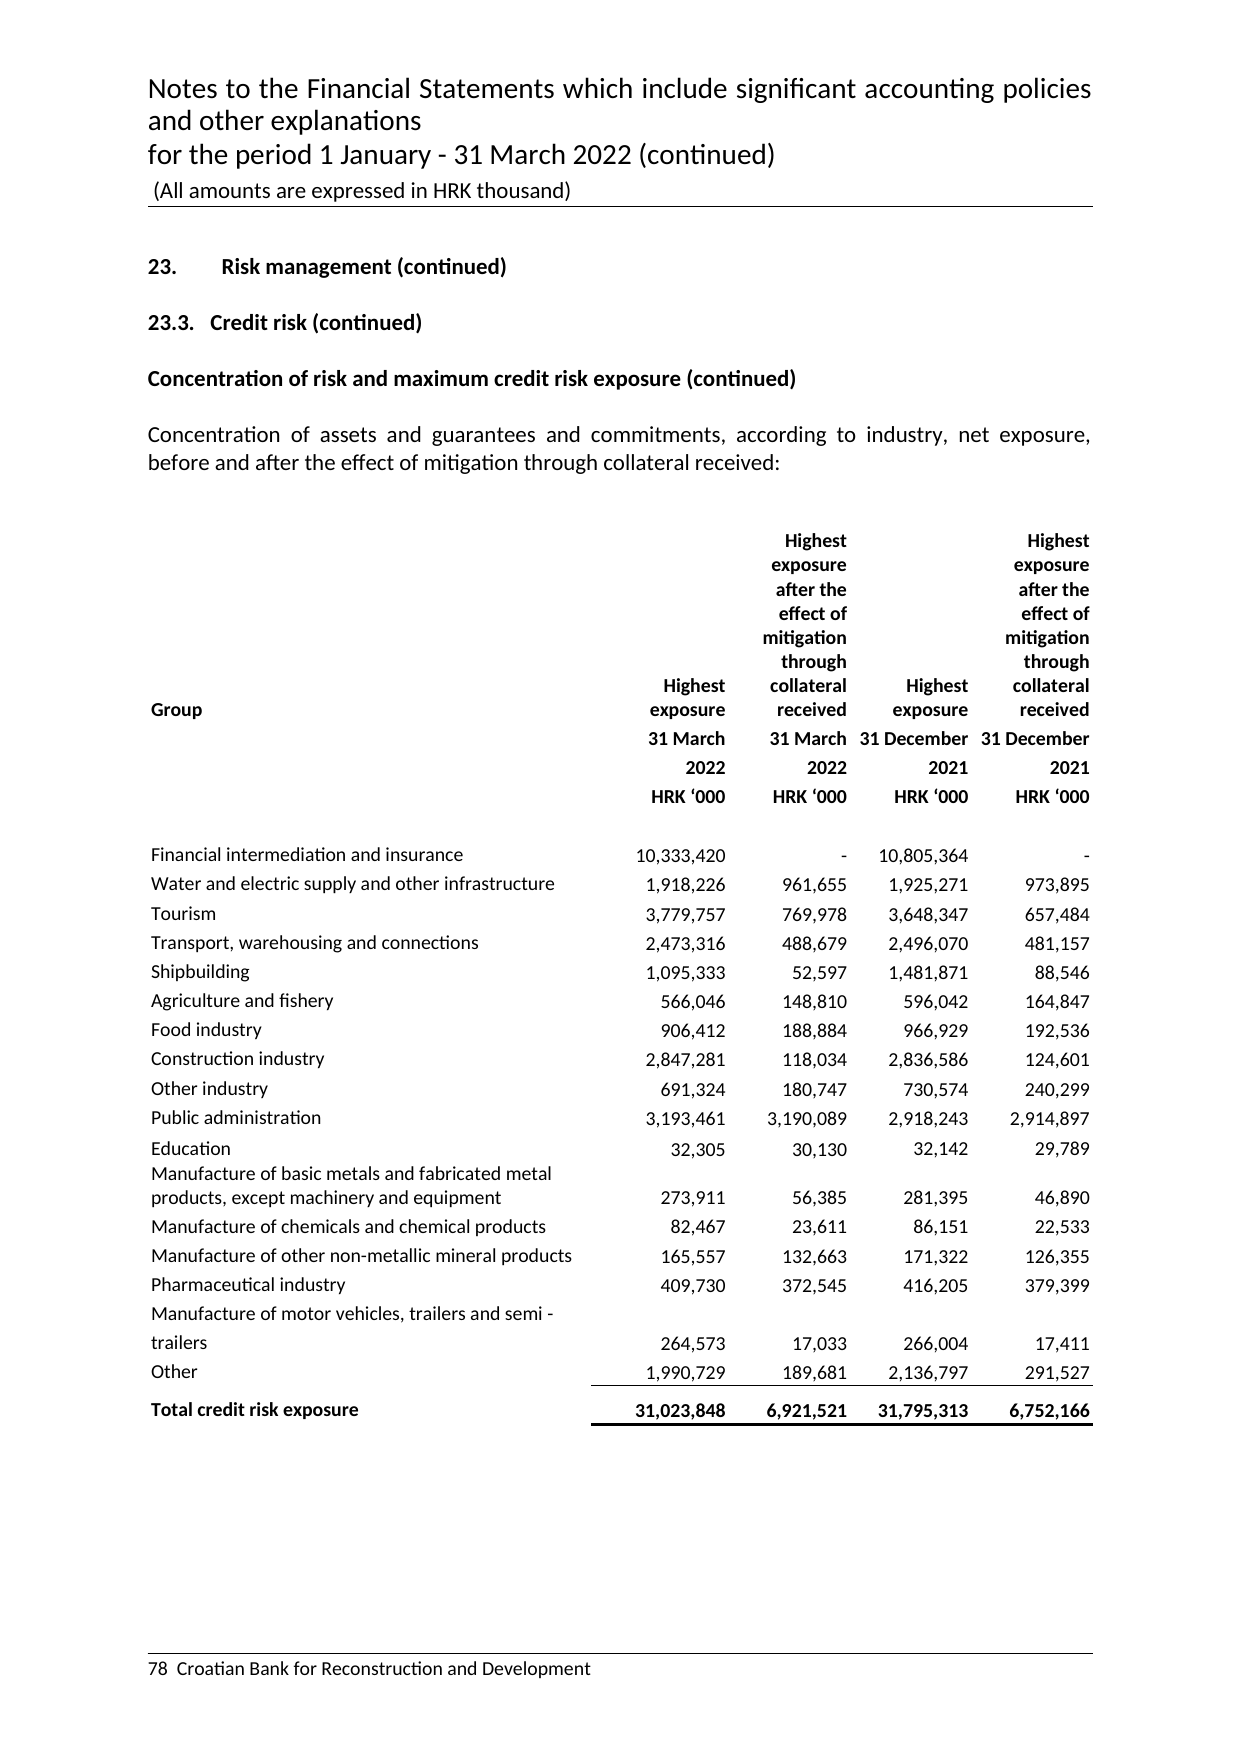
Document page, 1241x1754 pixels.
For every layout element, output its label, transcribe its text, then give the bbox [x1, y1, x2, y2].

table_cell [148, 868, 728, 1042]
text 23.3. Credit risk (continued) [148, 308, 1093, 336]
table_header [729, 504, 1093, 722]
text 23. Risk management (continued) [148, 252, 1093, 280]
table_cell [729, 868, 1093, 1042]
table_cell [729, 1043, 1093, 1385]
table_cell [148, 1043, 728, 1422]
text Concentration of risk and maximum credit risk exposure (continued) [148, 364, 1093, 392]
text Concentration of assets and guarantees and commitments, according to industry, net exposure, before and after the effect of mitigation through collateral received: [148, 420, 1093, 476]
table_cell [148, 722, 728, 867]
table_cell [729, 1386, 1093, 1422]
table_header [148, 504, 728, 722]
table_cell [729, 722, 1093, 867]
